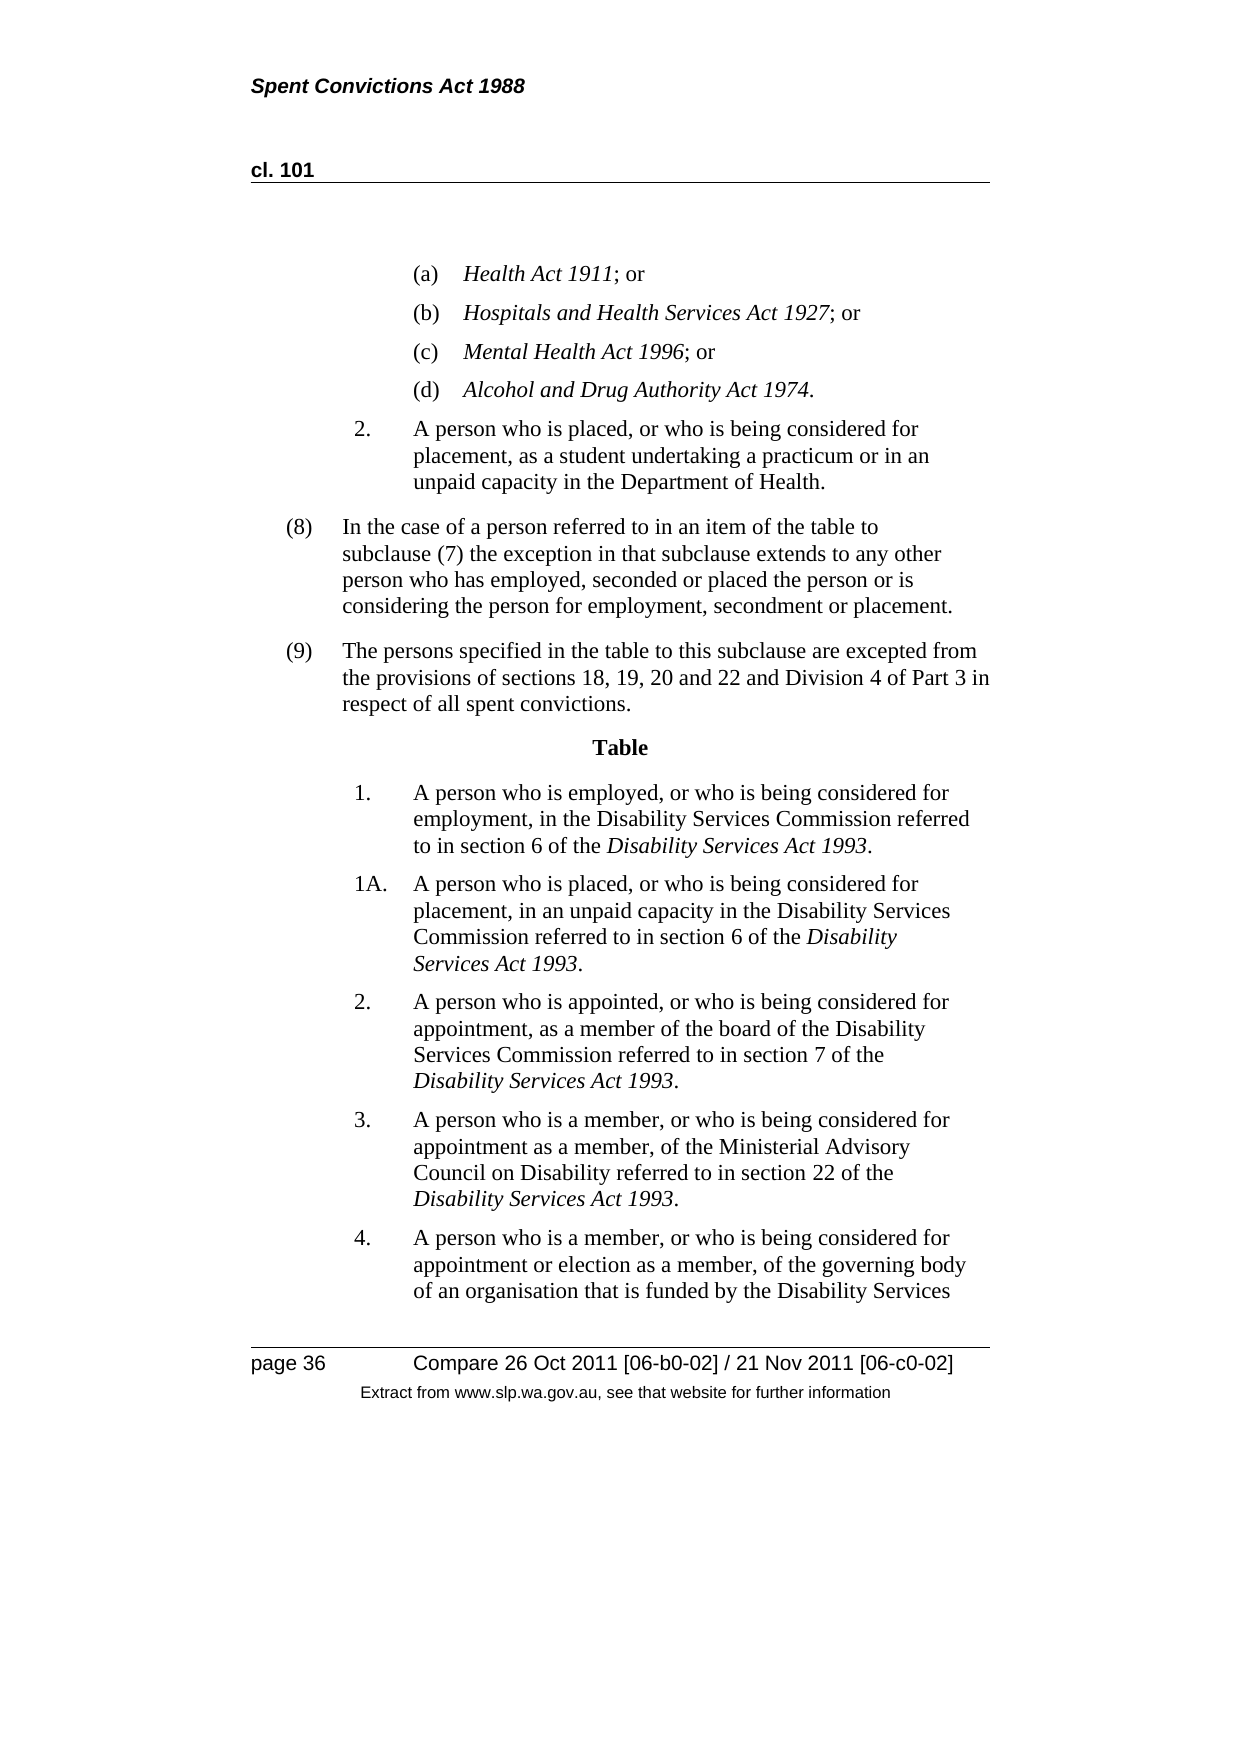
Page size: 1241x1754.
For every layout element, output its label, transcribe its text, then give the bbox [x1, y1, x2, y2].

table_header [339, 248, 989, 403]
table_cell 2. A person who is appointed, or who is being considered for appointment, as a member of the board of the Disability Services Commission referred to in section 7 of the Disability Services Act 1993. [339, 976, 989, 1094]
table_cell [339, 1212, 989, 1303]
table_header 1. A person who is employed, or who is being considered for employment, in the Disability Services Commission referred to in section 6 of the Disability Services Act 1993. [339, 766, 989, 858]
table_cell 2. A person who is placed, or who is being considered for placement, as a student undertaking a practicum or in an unpaid capacity in the Department of Health. [339, 403, 989, 494]
table_cell 1A. A person who is placed, or who is being considered for placement, in an unpaid capacity in the Disability Services Commission referred to in section 6 of the Disability Services Act 1993. [339, 858, 989, 976]
subtitle Table [265, 733, 975, 760]
table_cell 3. A person who is a member, or who is being considered for appointment as a member, of the Ministerial Advisory Council on Disability referred to in section 22 of the Disability Services Act 1993. [339, 1094, 989, 1212]
text (8) In the case of a person referred to in an item of the table to subclause (7) the exception in that subclause extends to any other person who has employed, seconded or placed the person or is considering the person for employment, secondment or placement. [251, 513, 990, 619]
text (9) The persons specified in the table to this subclause are excepted from the provisions of sections 18, 19, 20 and 22 and Division 4 of Part 3 in respect of all spent convictions. [251, 637, 990, 716]
